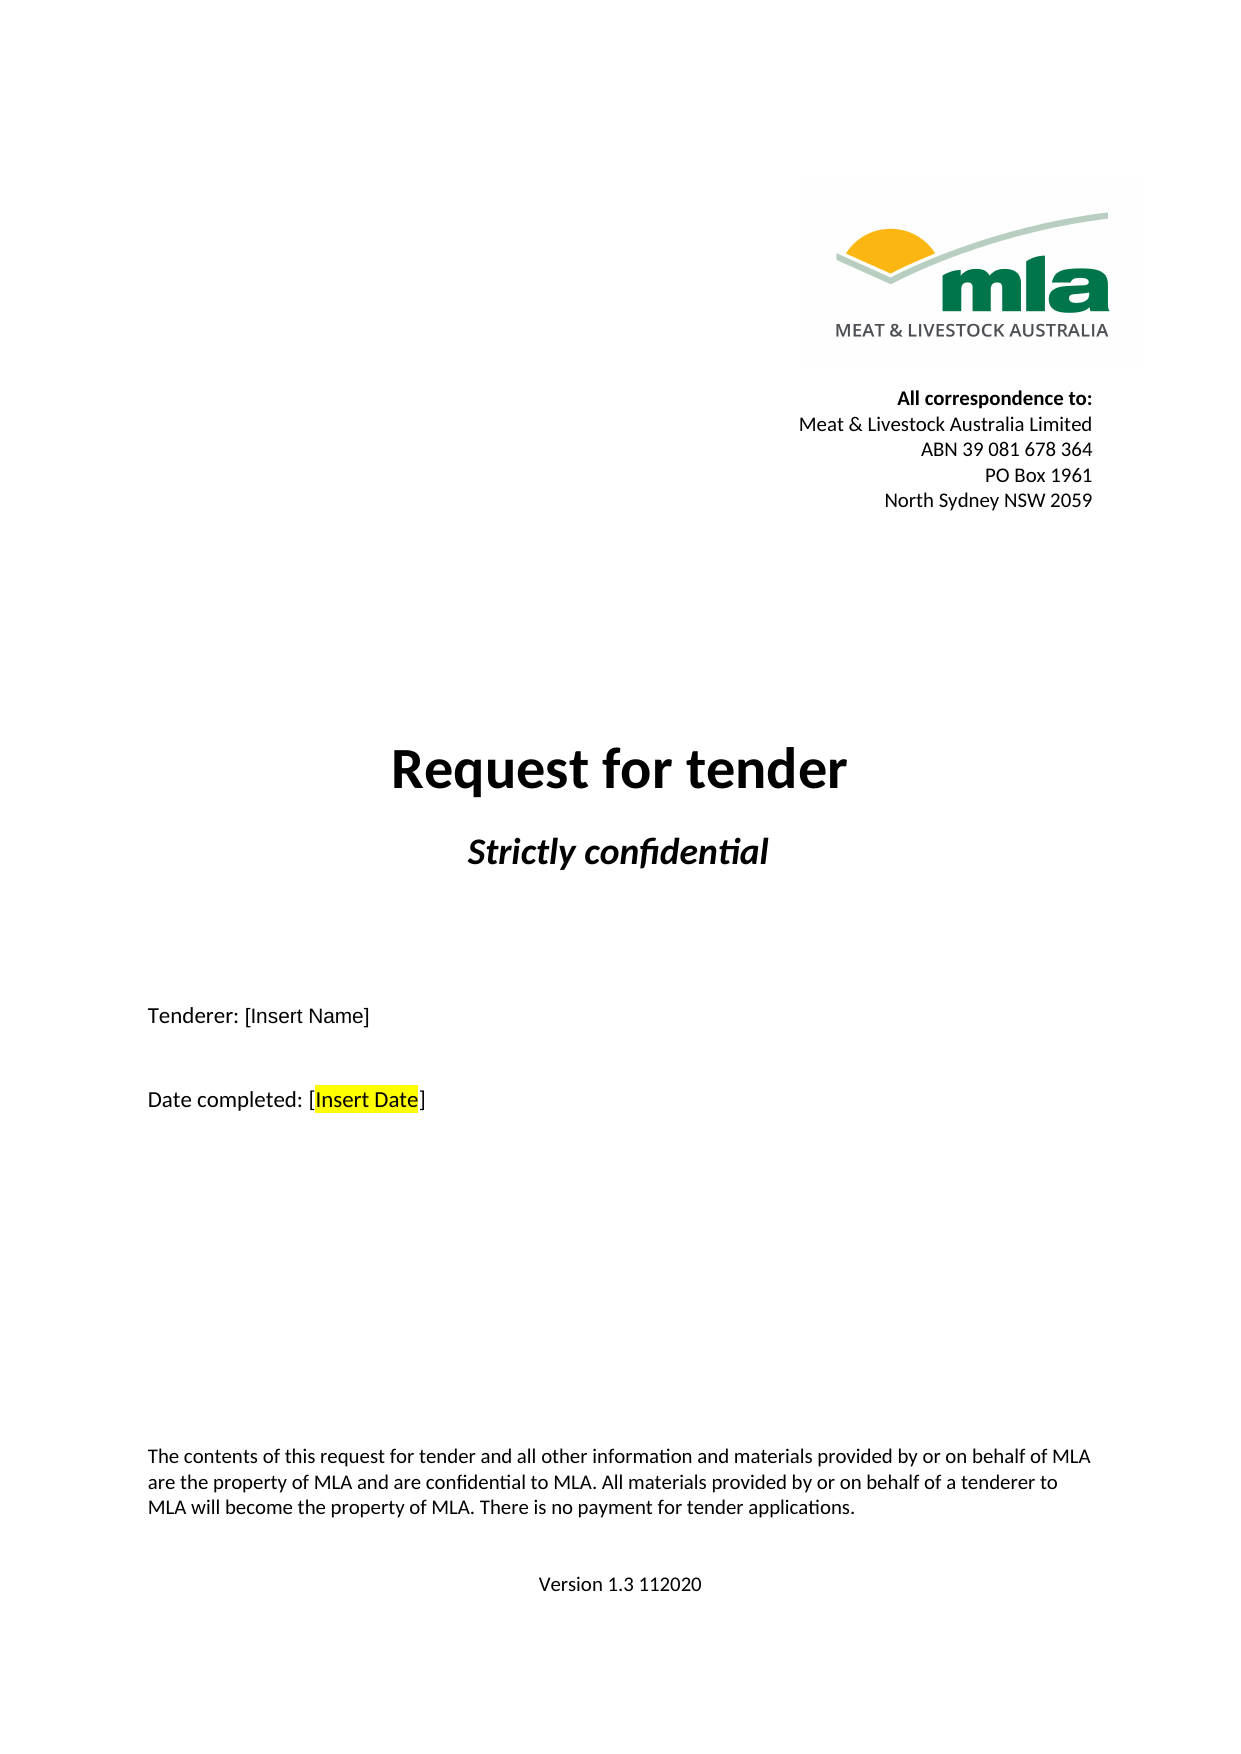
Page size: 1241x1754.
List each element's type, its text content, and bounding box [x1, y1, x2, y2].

text The contents of this request for tender and all other information and materials provided by or on behalf of MLA are the property of MLA and are confidential to MLA. All materials provided by or on behalf of a tenderer to MLA will become the property of MLA. There is no payment for tender applications. [148, 1444, 1092, 1520]
text NSW 2059 [148, 487, 1092, 513]
text ABN 39 081 678 364 [148, 436, 1092, 462]
text Tenderer: [148, 1001, 1092, 1029]
text Version 1.3 112020 [148, 1571, 1092, 1596]
text PO Box 1961 [148, 462, 1092, 487]
text Request for tender [148, 732, 1092, 803]
text All correspondence to: [148, 386, 1092, 411]
picture [799, 177, 1143, 368]
text Date completed: [148, 1085, 315, 1113]
text Date completed: [418, 1085, 1092, 1113]
text Strictly confidential [148, 828, 1092, 874]
text Meat & Livestock Australia Limited [148, 411, 1092, 436]
